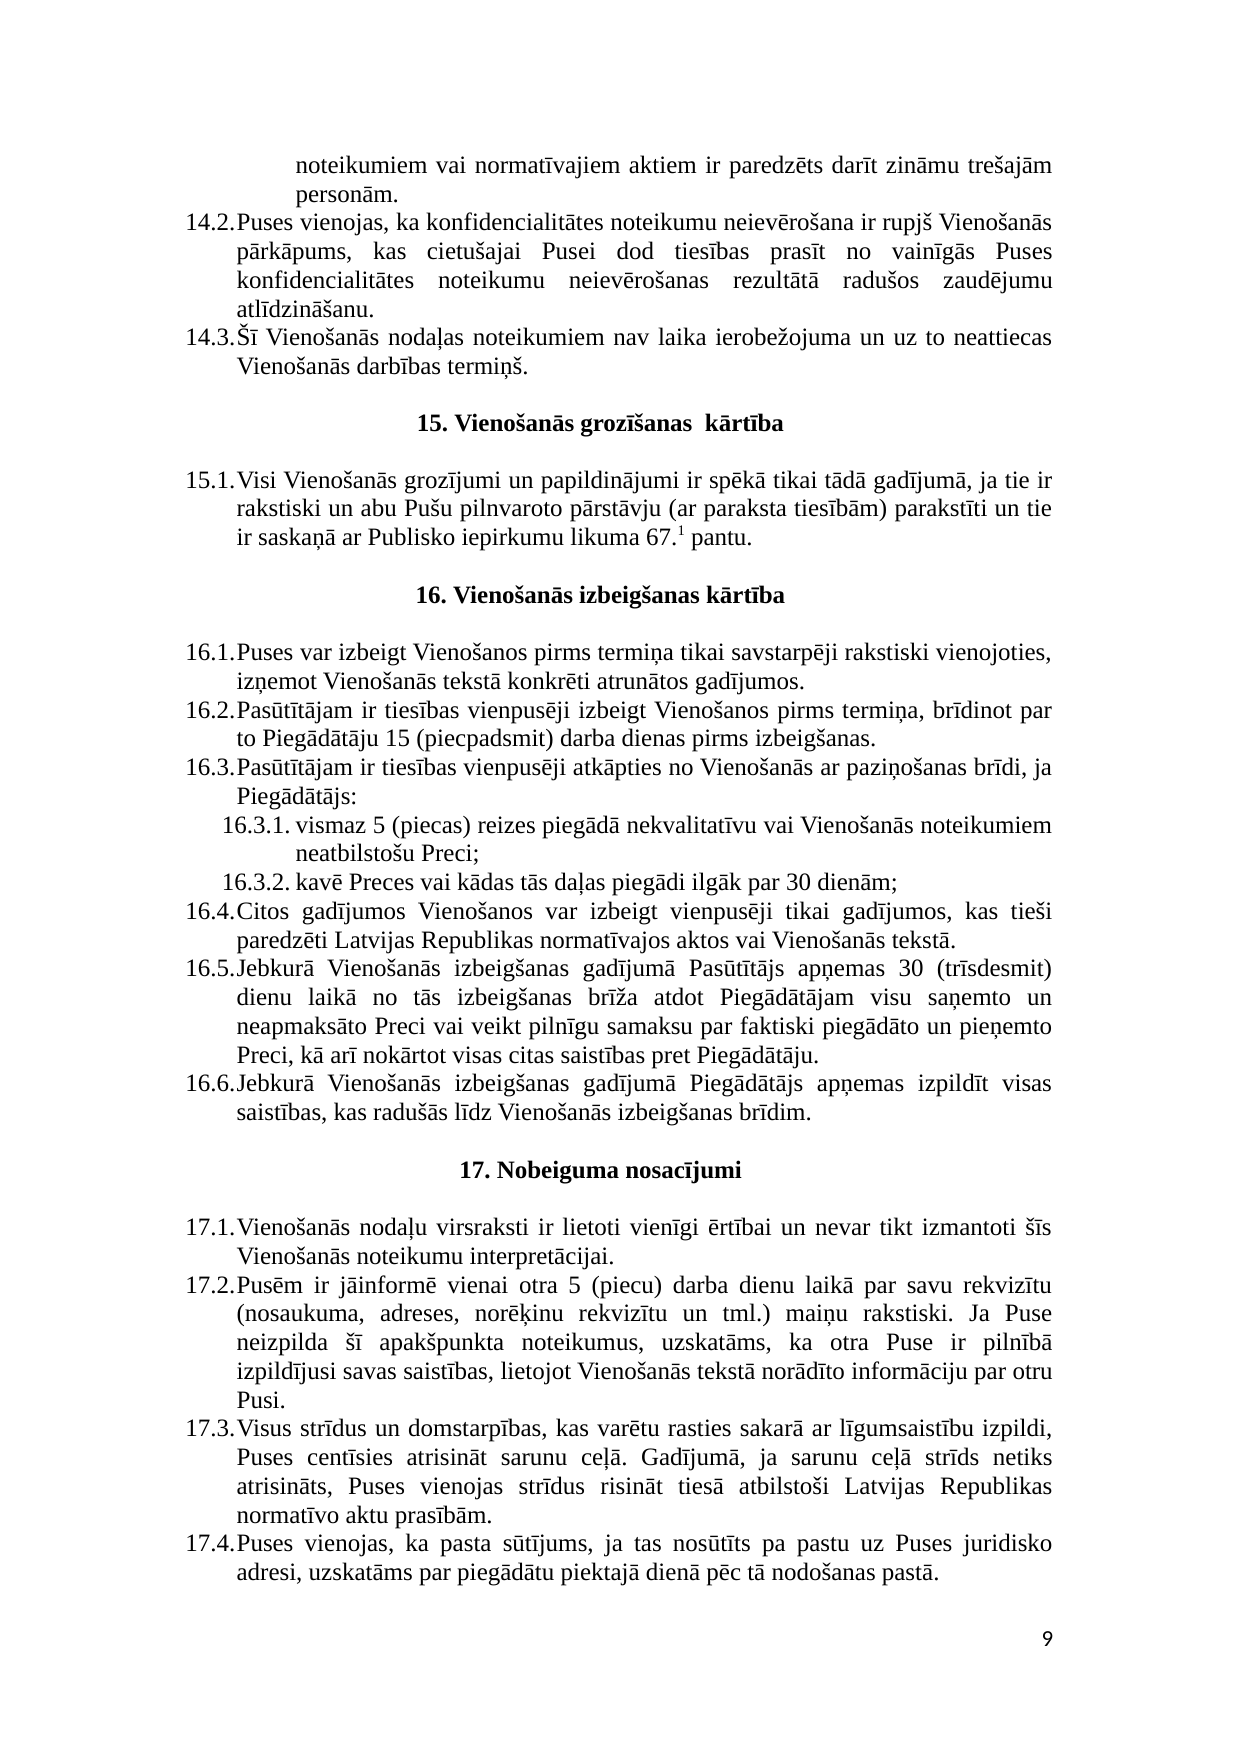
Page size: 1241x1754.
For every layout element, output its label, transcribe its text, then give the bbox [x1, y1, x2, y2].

list Pasūtītājam ir tiesības vienpusēji atkāpties no Vienošanās ar paziņošanas brīdi, ja Piegādātājs: [185, 752, 1053, 810]
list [207, 150, 1053, 207]
list Citos gadījumos Vienošanos var izbeigt vienpusēji tikai gadījumos, kas tieši paredzēti Latvijas Republikas normatīvajos aktos vai Vienošanās tekstā. [185, 896, 1053, 953]
list Visus strīdus un domstarpības, kas varētu rasties sakarā ar līgumsaistību izpildi, Puses centīsies atrisināt sarunu ceļā. Gadījumā, ja sarunu ceļā strīds netiks atrisināts, Puses vienojas strīdus risināt tiesā atbilstoši Latvijas Republikas normatīvo aktu prasībām. [185, 1413, 1053, 1528]
list Jebkurā Vienošanās izbeigšanas gadījumā Pasūtītājs apņemas 30 (trīsdesmit) dienu laikā no tās izbeigšanas brīža atdot Piegādātājam visu saņemto un neapmaksāto Preci vai veikt pilnīgu samaksu par faktiski piegādāto un pieņemto Preci, kā arī nokārtot visas citas saistības pret Piegādātāju. [185, 953, 1053, 1068]
list kavē Preces vai kādas tās daļas piegādi ilgāk par 30 dienām; [222, 867, 1053, 896]
list Puses var izbeigt Vienošanos pirms termiņa tikai savstarpēji rakstiski vienojoties, izņemot Vienošanās tekstā konkrēti atrunātos gadījumos. [185, 637, 1053, 695]
list vismaz 5 (piecas) reizes piegādā nekvalitatīvu vai Vienošanās noteikumiem neatbilstošu Preci; [222, 810, 1053, 867]
list Pasūtītājam ir tiesības vienpusēji izbeigt Vienošanos pirms termiņa, brīdinot par to Piegādātāju 15 (piecpadsmit) darba dienas pirms izbeigšanas. [185, 695, 1053, 752]
list Jebkurā Vienošanās izbeigšanas gadījumā Piegādātājs apņemas izpildīt visas saistības, kas radušās līdz Vienošanās izbeigšanas brīdim. [185, 1068, 1053, 1126]
list Pusēm ir jāinformē vienai otra 5 (piecu) darba dienu laikā par savu rekvizītu (nosaukuma, adreses, norēķinu rekvizītu un tml.) maiņu rakstiski. Ja Puse neizpilda šī apakšpunkta noteikumus, uzskatāms, ka otra Puse ir pilnībā izpildījusi savas saistības, lietojot Vienošanās tekstā norādīto informāciju par otru Pusi. [185, 1270, 1053, 1413]
list Visi Vienošanās grozījumi un papildinājumi ir spēkā tikai tādā gadījumā, ja tie ir rakstiski un abu Pušu pilnvaroto pārstāvju (ar paraksta tiesībām) parakstīti un tie ir saskaņā ar Publisko iepirkumu likuma 67.1 pantu. [185, 465, 1053, 551]
list Vienošanās grozīšanas kārtība [148, 408, 1053, 437]
list Šī Vienošanās nodaļas noteikumiem nav laika ierobežojuma un uz to neattiecas Vienošanās darbības termiņš. [185, 322, 1053, 380]
list Vienošanās izbeigšanas kārtība [148, 580, 1053, 608]
list Puses vienojas, ka pasta sūtījums, ja tas nosūtīts pa pastu uz Puses juridisko adresi, uzskatāms par piegādātu piektajā dienā pēc tā nodošanas pastā. [185, 1528, 1053, 1586]
list Puses vienojas, ka konfidencialitātes noteikumu neievērošana ir rupjš Vienošanās pārkāpums, kas cietušajai Pusei dod tiesības prasīt no vainīgās Puses konfidencialitātes noteikumu neievērošanas rezultātā radušos zaudējumu atlīdzināšanu. [185, 207, 1053, 322]
list Nobeiguma nosacījumi [148, 1155, 1053, 1183]
list Vienošanās nodaļu virsraksti ir lietoti vienīgi ērtībai un nevar tikt izmantoti šīs Vienošanās noteikumu interpretācijai. [185, 1212, 1053, 1270]
